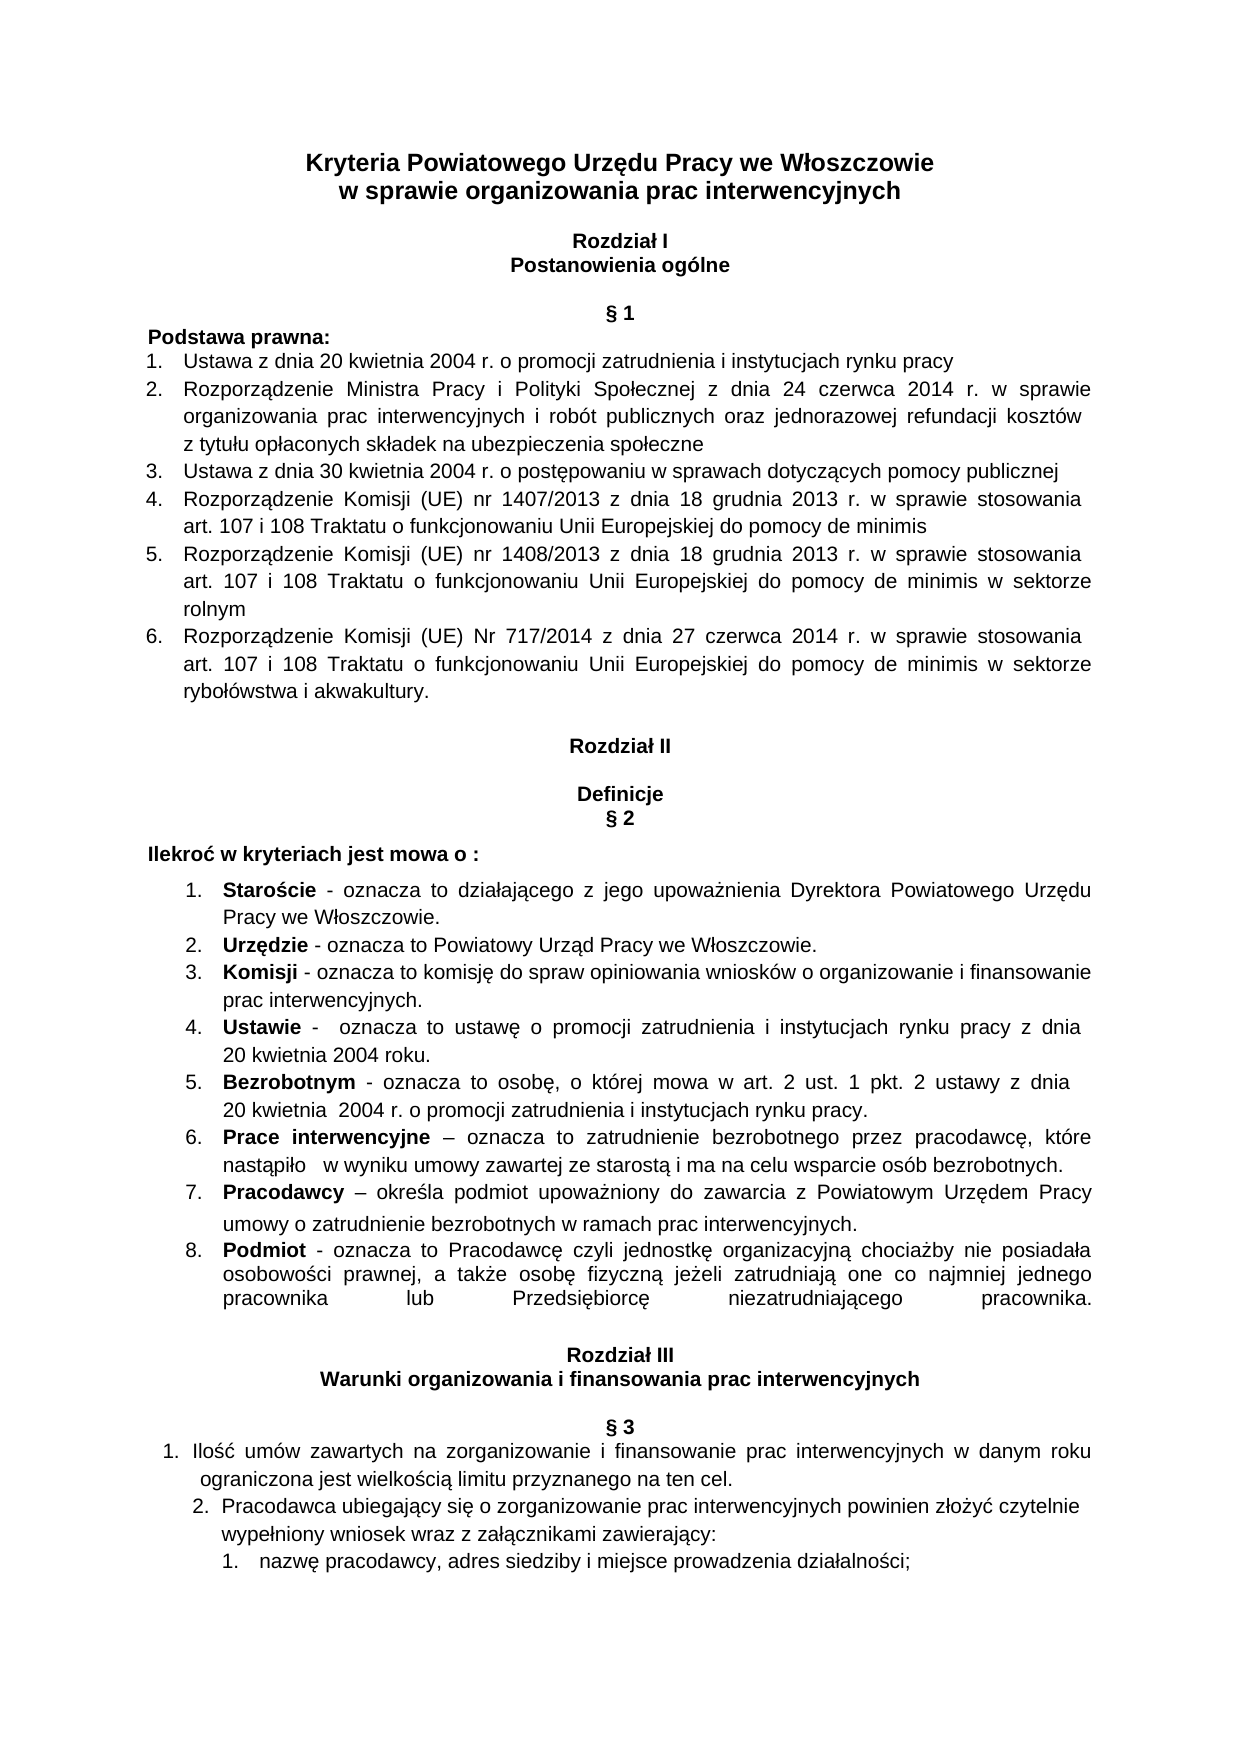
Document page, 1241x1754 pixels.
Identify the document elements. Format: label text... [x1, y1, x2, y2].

list Pracodawcy – określa podmiot upoważniony do zawarcia z Powiatowym Urzędem Pracy umowy o zatrudnienie bezrobotnych w ramach prac interwencyjnych. [185, 1180, 1093, 1238]
list Ustawa z dnia 20 kwietnia 2004 r. o promocji zatrudnienia i instytucjach rynku pracy [146, 349, 1093, 373]
list Podmiot - oznacza to Pracodawcę czyli jednostkę organizacyjną chociażby nie posiadała osobowości prawnej, a także osobę fizyczną jeżeli zatrudniają one co najmniej jednego pracownika lub Przedsiębiorcę niezatrudniającego pracownika. [185, 1238, 1093, 1343]
list Ilość umów zawartych na zorganizowanie i finansowanie prac interwencyjnych w danym roku ograniczona jest wielkością limitu przyznanego na ten cel. [162, 1439, 1093, 1490]
text § 3 [148, 1415, 1093, 1439]
text Rozdział II [148, 734, 1093, 758]
text Warunki organizowania i finansowania prac interwencyjnych [148, 1367, 1093, 1391]
list Ustawa z dnia 30 kwietnia 2004 r. o postępowaniu w sprawach dotyczących pomocy publicznej [146, 459, 1093, 483]
list Staroście - oznacza to działającego z jego upoważnienia Dyrektora Powiatowego Urzędu Pracy we Włoszczowie. [185, 878, 1093, 929]
text Definicje [148, 782, 1093, 806]
text w sprawie organizowania prac interwencyjnych [148, 176, 1093, 205]
text § 2 [148, 806, 1093, 830]
text Podstawa prawna: [148, 325, 1093, 349]
text Rozdział I [148, 229, 1093, 253]
text Kryteria Powiatowego Urzędu Pracy we Włoszczowie [148, 148, 1093, 176]
list Komisji - oznacza to komisję do spraw opiniowania wniosków o organizowanie i finansowanie prac interwencyjnych. [185, 960, 1093, 1012]
text Rozdział III [148, 1343, 1093, 1367]
list nazwę pracodawcy, adres siedziby i miejsce prowadzenia działalności; [222, 1549, 1093, 1573]
list Rozporządzenie Ministra Pracy i Polityki Społecznej z dnia 24 czerwca 2014 r. w sprawie organizowania prac interwencyjnych i robót publicznych oraz jednorazowej refundacji kosztów z tytułu opłaconych składek na ubezpieczenia społeczne [146, 376, 1093, 455]
text § 1 [148, 301, 1093, 325]
list Rozporządzenie Komisji (UE) nr 1407/2013 z dnia 18 grudnia 2013 r. w sprawie stosowania art. 107 i 108 Traktatu o funkcjonowaniu Unii Europejskiej do pomocy de minimis [146, 486, 1093, 538]
list Bezrobotnym - oznacza to osobę, o której mowa w art. 2 ust. 1 pkt. 2 ustawy z dnia 20 kwietnia 2004 r. o promocji zatrudnienia i instytucjach rynku pracy. [185, 1070, 1093, 1122]
list Urzędzie - oznacza to Powiatowy Urząd Pracy we Włoszczowie. [185, 933, 1093, 957]
text Postanowienia ogólne [148, 253, 1093, 277]
list Prace interwencyjne – oznacza to zatrudnienie bezrobotnego przez pracodawcę, które nastąpiło w wyniku umowy zawartej ze starostą i ma na celu wsparcie osób bezrobotnych. [185, 1125, 1093, 1177]
list Rozporządzenie Komisji (UE) nr 1408/2013 z dnia 18 grudnia 2013 r. w sprawie stosowania art. 107 i 108 Traktatu o funkcjonowaniu Unii Europejskiej do pomocy de minimis w sektorze rolnym [146, 541, 1093, 620]
list Pracodawca ubiegający się o zorganizowanie prac interwencyjnych powinien złożyć czytelnie wypełniony wniosek wraz z załącznikami zawierający: [192, 1494, 1093, 1545]
text Ilekroć w kryteriach jest mowa o : [148, 842, 1093, 866]
list Ustawie - oznacza to ustawę o promocji zatrudnienia i instytucjach rynku pracy z dnia 20 kwietnia 2004 roku. [185, 1015, 1093, 1067]
list Rozporządzenie Komisji (UE) Nr 717/2014 z dnia 27 czerwca 2014 r. w sprawie stosowania art. 107 i 108 Traktatu o funkcjonowaniu Unii Europejskiej do pomocy de minimis w sektorze rybołówstwa i akwakultury. [146, 624, 1093, 703]
